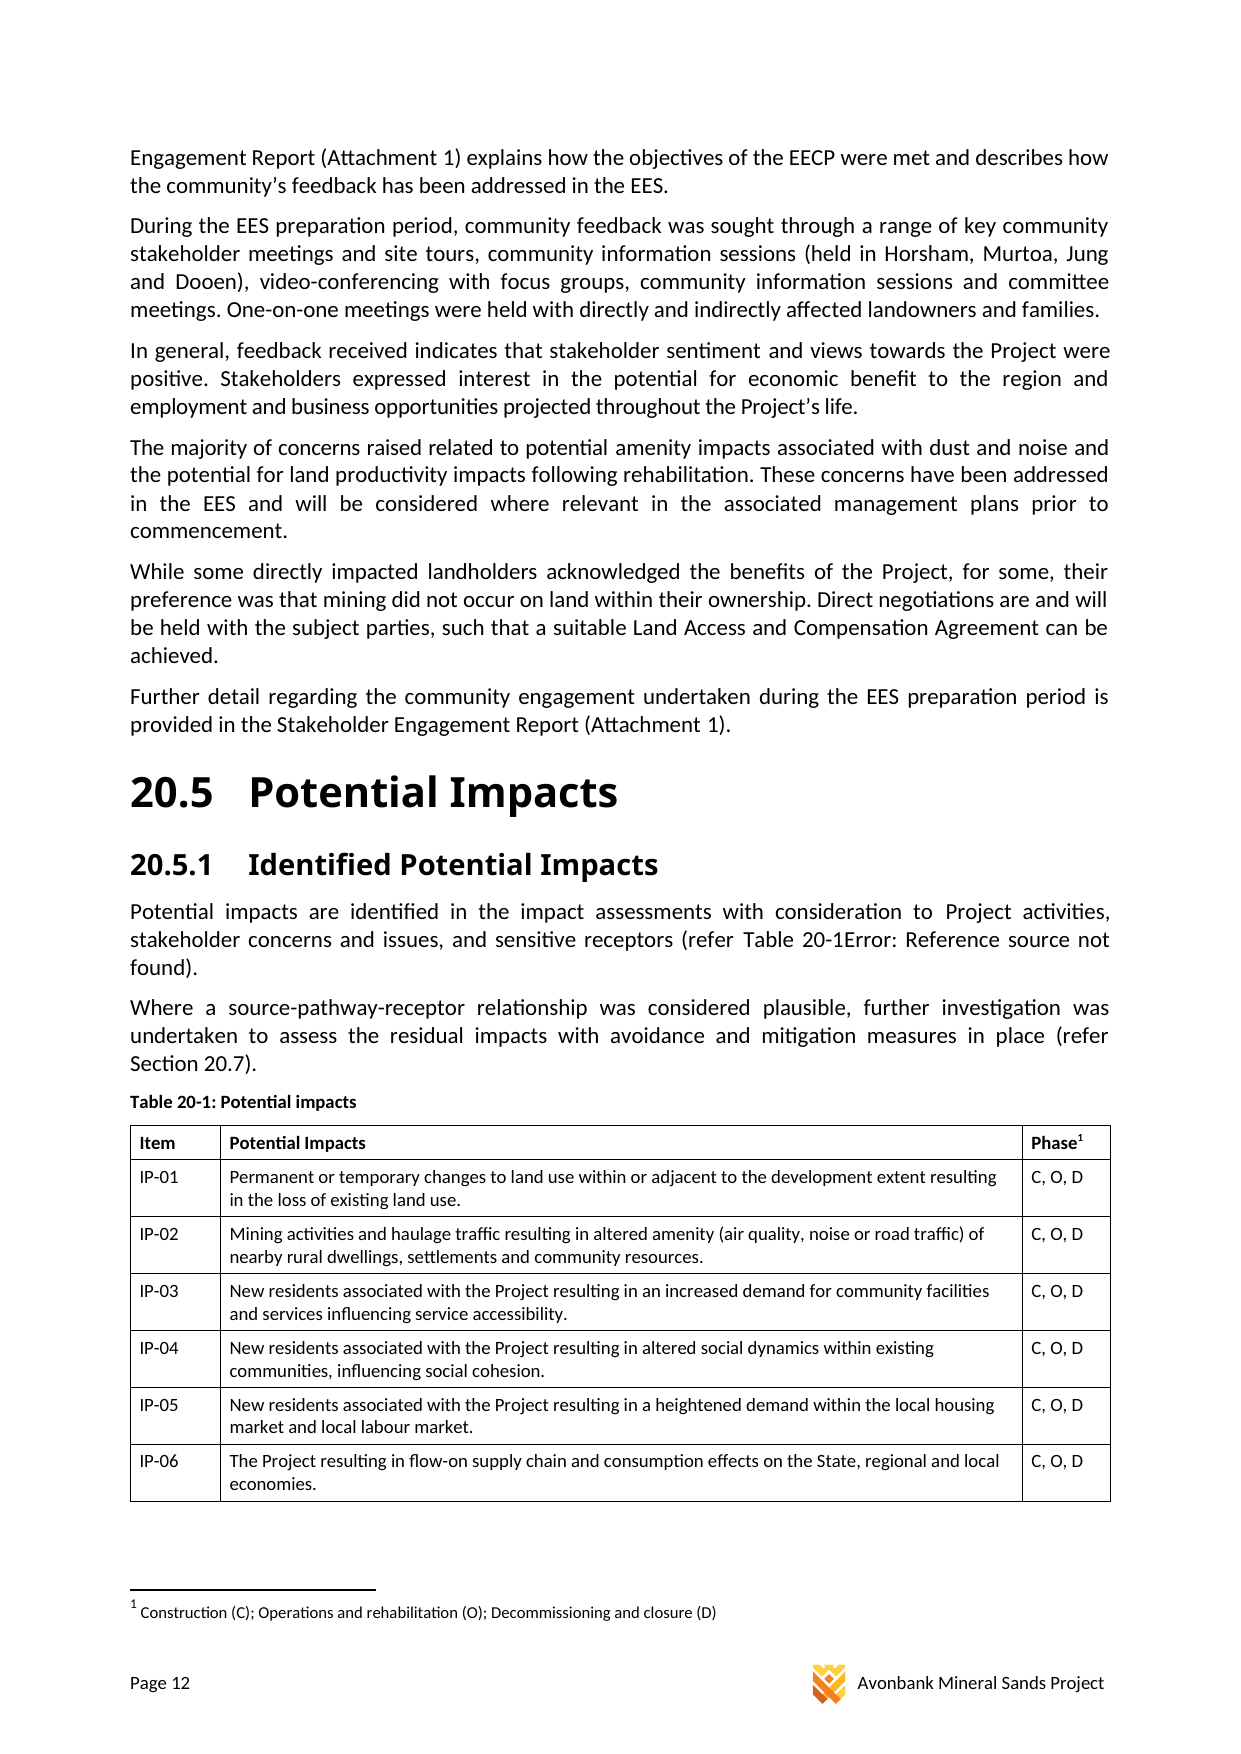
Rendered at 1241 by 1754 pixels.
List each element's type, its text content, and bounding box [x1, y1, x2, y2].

table_cell IP-05 [131, 1388, 220, 1444]
text Table 20-1: Potential impacts [130, 1090, 1110, 1113]
table_cell The Project resulting in flow-on supply chain and consumption effects on the State, regional and local economies. [221, 1445, 1022, 1501]
text The majority of concerns raised related to potential amenity impacts associated with dust and noise and the potential for land productivity impacts following rehabilitation. These concerns have been addressed in the EES and will be considered where relevant in the associated management plans prior to commencement. [130, 433, 1110, 545]
text Further detail regarding the community engagement undertaken during the EES preparation period is provided in the Stakeholder Engagement Report (Attachment 1). [130, 682, 1110, 738]
table_cell C, O, D [1023, 1274, 1110, 1330]
table_cell IP-04 [131, 1331, 220, 1387]
table_cell C, O, D [1023, 1331, 1110, 1387]
table_cell New residents associated with the Project resulting in an increased demand for community facilities and services influencing service accessibility. [221, 1274, 1022, 1330]
table_cell New residents associated with the Project resulting in a heightened demand within the local housing market and local labour market. [221, 1388, 1022, 1444]
text Where a source-pathway-receptor relationship was considered plausible, further investigation was undertaken to assess the residual impacts with avoidance and mitigation measures in place (refer Section 20.7). [130, 993, 1110, 1077]
table_cell New residents associated with the Project resulting in altered social dynamics within existing communities, influencing social cohesion. [221, 1331, 1022, 1387]
table_cell IP-03 [131, 1274, 220, 1330]
table_cell C, O, D [1023, 1445, 1110, 1501]
subtitle Identified Potential Impacts [130, 844, 1110, 884]
table_header Item [131, 1126, 220, 1159]
text While some directly impacted landholders acknowledged the benefits of the Project, for some, their preference was that mining did not occur on land within their ownership. Direct negotiations are and will be held with the subject parties, such that a suitable Land Access and Compensation Agreement can be achieved. [130, 557, 1110, 669]
table_cell C, O, D [1023, 1388, 1110, 1444]
table_cell IP-02 [131, 1217, 220, 1273]
table_cell IP-06 [131, 1445, 220, 1501]
text In general, feedback received indicates that stakeholder sentiment and views towards the Project were positive. Stakeholders expressed interest in the potential for economic benefit to the region and employment and business opportunities projected throughout the Project’s life. [130, 336, 1110, 420]
subtitle Potential Impacts [130, 763, 1110, 819]
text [130, 143, 1110, 199]
text During the EES preparation period, community feedback was sought through a range of key community stakeholder meetings and site tours, community information sessions (held in Horsham, Murtoa, Jung and Dooen), video-conferencing with focus groups, community information sessions and committee meetings. One-on-one meetings were held with directly and indirectly affected landowners and families. [130, 211, 1110, 323]
table_cell C, O, D [1023, 1160, 1110, 1216]
table_header Phase [1023, 1126, 1110, 1159]
table_cell C, O, D [1023, 1217, 1110, 1273]
table_cell Permanent or temporary changes to land use within or adjacent to the development extent resulting in the loss of existing land use. [221, 1160, 1022, 1216]
table_cell Mining activities and haulage traffic resulting in altered amenity (air quality, noise or road traffic) of nearby rural dwellings, settlements and community resources. [221, 1217, 1022, 1273]
table_header Potential Impacts [221, 1126, 1022, 1159]
picture [811, 1663, 848, 1706]
table_cell IP-01 [131, 1160, 220, 1216]
